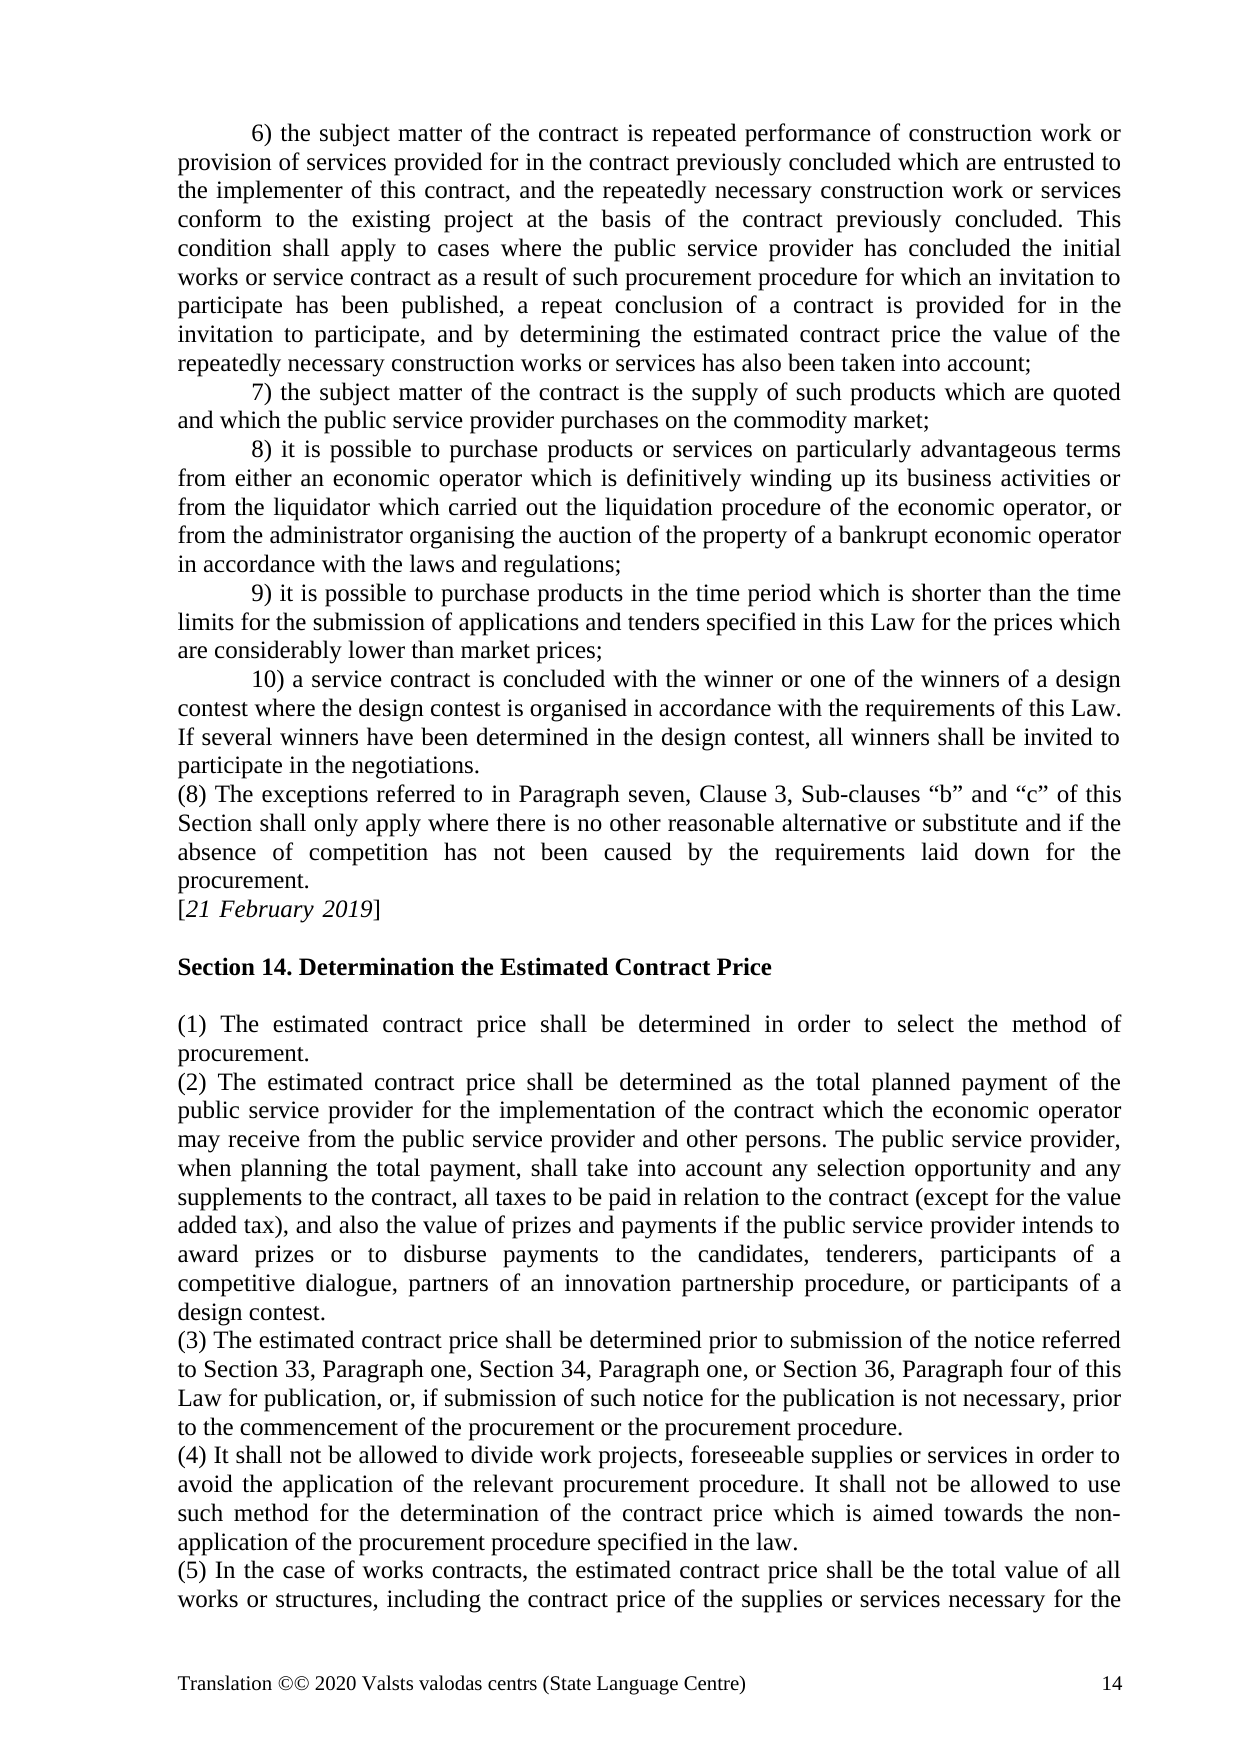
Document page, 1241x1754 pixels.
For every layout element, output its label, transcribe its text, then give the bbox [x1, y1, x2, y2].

text (2) The estimated contract price shall be determined as the total planned payment of the public service provider for the implementation of the contract which the economic operator may receive from the public service provider and other persons. The public service provider, when planning the total payment, shall take into account any selection opportunity and any supplements to the contract, all taxes to be paid in relation to the contract (except for the value added tax), and also the value of prizes and payments if the public service provider intends to award prizes or to disburse payments to the candidates, tenderers, participants of a competitive dialogue, partners of an innovation partnership procedure, or participants of a design contest. [177, 1067, 1122, 1326]
text (1) The estimated contract price shall be determined in order to select the method of procurement. [177, 1009, 1122, 1067]
text [21 February 2019] [177, 894, 1122, 923]
text (8) The exceptions referred to in Paragraph seven, Clause 3, Sub-clauses “b” and “c” of this Section shall only apply where there is no other reasonable alternative or substitute and if the absence of competition has not been caused by the requirements laid down for the procurement. [177, 779, 1122, 894]
text 7) the subject matter of the contract is the supply of such products which are quoted and which the public service provider purchases on the commodity market; [177, 377, 1122, 434]
text 10) a service contract is concluded with the winner or one of the winners of a design contest where the design contest is organised in accordance with the requirements of this Law. If several winners have been determined in the design contest, all winners shall be invited to participate in the negotiations. [177, 664, 1122, 779]
text (4) It shall not be allowed to divide work projects, foreseeable supplies or services in order to avoid the application of the relevant procurement procedure. It shall not be allowed to use such method for the determination of the contract price which is aimed towards the non-application of the procurement procedure specified in the law. [177, 1441, 1122, 1556]
text 8) it is possible to purchase products or services on particularly advantageous terms from either an economic operator which is definitively winding up its business activities or from the liquidator which carried out the liquidation procedure of the economic operator, or from the administrator organising the auction of the property of a bankrupt economic operator in accordance with the laws and regulations; [177, 434, 1122, 578]
text (3) The estimated contract price shall be determined prior to submission of the notice referred to Section 33, Paragraph one, Section 34, Paragraph one, or Section 36, Paragraph four of this Law for publication, or, if submission of such notice for the publication is not necessary, prior to the commencement of the procurement or the procurement procedure. [177, 1326, 1122, 1441]
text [177, 1556, 1122, 1613]
text 9) it is possible to purchase products in the time period which is shorter than the time limits for the submission of applications and tenders specified in this Law for the prices which are considerably lower than market prices; [177, 578, 1122, 664]
text Section 14. Determination the Estimated Contract Price [177, 952, 1122, 981]
text 6) the subject matter of the contract is repeated performance of construction work or provision of services provided for in the contract previously concluded which are entrusted to the implementer of this contract, and the repeatedly necessary construction work or services conform to the existing project at the basis of the contract previously concluded. This condition shall apply to cases where the public service provider has concluded the initial works or service contract as a result of such procurement procedure for which an invitation to participate has been published, a repeat conclusion of a contract is provided for in the invitation to participate, and by determining the estimated contract price the value of the repeatedly necessary construction works or services has also been taken into account; [177, 118, 1122, 377]
